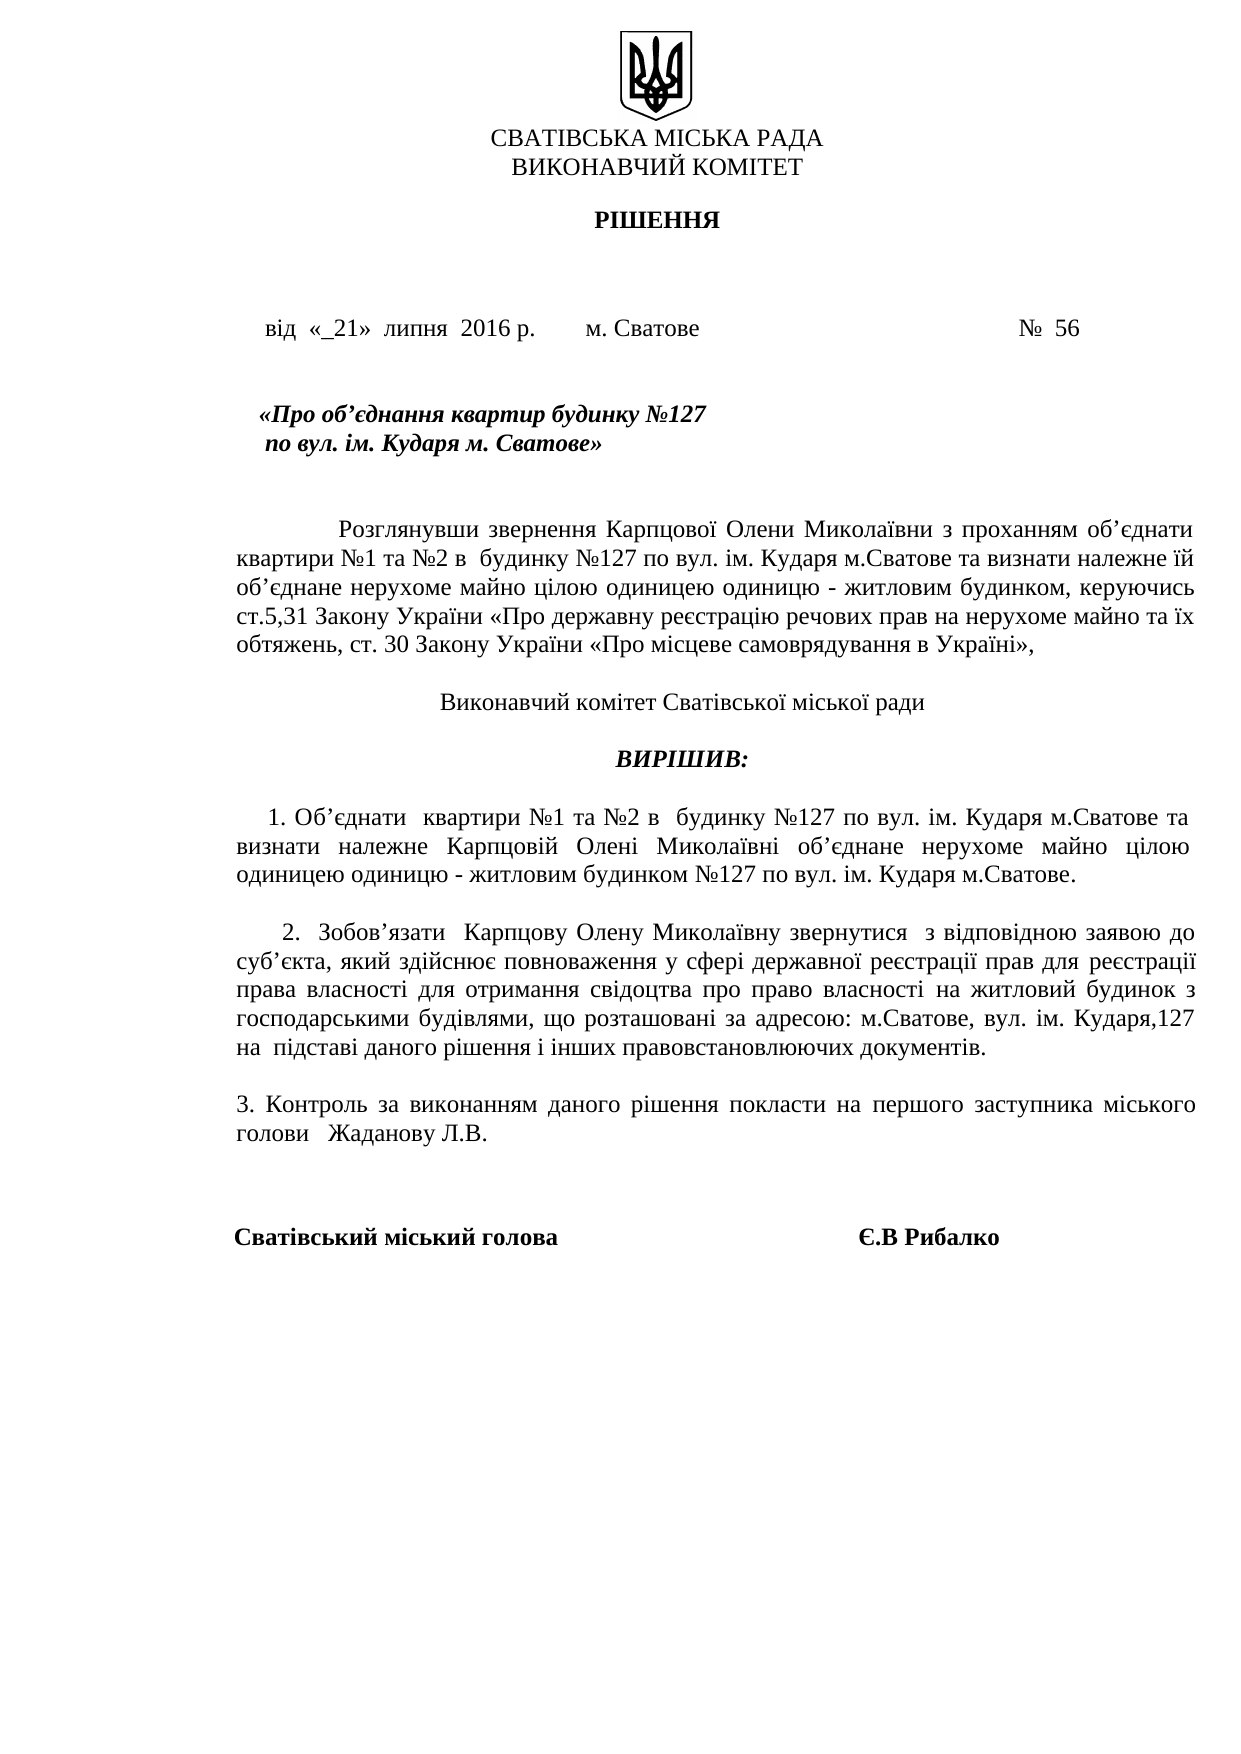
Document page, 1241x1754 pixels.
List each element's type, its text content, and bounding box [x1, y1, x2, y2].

text Сватівський міський голова Є.В Рибалко [177, 1222, 1137, 1251]
text Виконавчий комітет Сватівської міської ради [177, 687, 1187, 716]
picture [617, 29, 697, 123]
text РІШЕННЯ [177, 206, 1137, 234]
text по вул. ім. Кударя м. Сватове» [177, 428, 1132, 457]
text ВИКОНАВЧИЙ КОМІТЕТ [177, 152, 1137, 181]
text ВИРІШИВ: [177, 744, 1187, 773]
text «Про об’єднання квартир будинку №127 [177, 399, 1132, 428]
text Розглянувши звернення Карпцової Олени Миколаївни з проханням об’єднати квартири №1 та №2 в будинку №127 по вул. ім. Кударя м.Сватове та визнати належне їй об’єднане нерухоме майно цілою одиницею одиницю - житловим будинком, керуючись ст.5,31 Закону України «Про державну реєстрацію речових прав на нерухоме майно та їх обтяжень, ст. 30 Закону України «Про місцеве самоврядування в Україні», [177, 514, 1196, 658]
text 2. Зобов’язати Карпцову Олену Миколаївну звернутися з відповідною заявою до суб’єкта, який здійснює повноваження у сфері державної реєстрації прав для реєстрації права власності для отримання свідоцтва про право власності на житловий будинок з господарськими будівлями, що розташовані за адресою: м.Сватове, вул. ім. Кударя,127 на підставі даного рішення і інших правовстановлюючих документів. [177, 917, 1196, 1061]
subtitle СВАТІВСЬКА МІСЬКА РАДА [177, 123, 1137, 152]
text 1. Об’єднати квартири №1 та №2 в будинку №127 по вул. ім. Кударя м.Сватове та визнати належне Карпцовій Олені Миколаївні об’єднане нерухоме майно цілою одиницею одиницю - житловим будинком №127 по вул. ім. Кударя м.Сватове. [177, 802, 1190, 888]
text 3. Контроль за виконанням даного рішення покласти на першого заступника міського голови Жаданову Л.В. [177, 1089, 1137, 1147]
text від «_21» липня 2016 р. м. Сватове № 56 [177, 313, 1137, 342]
